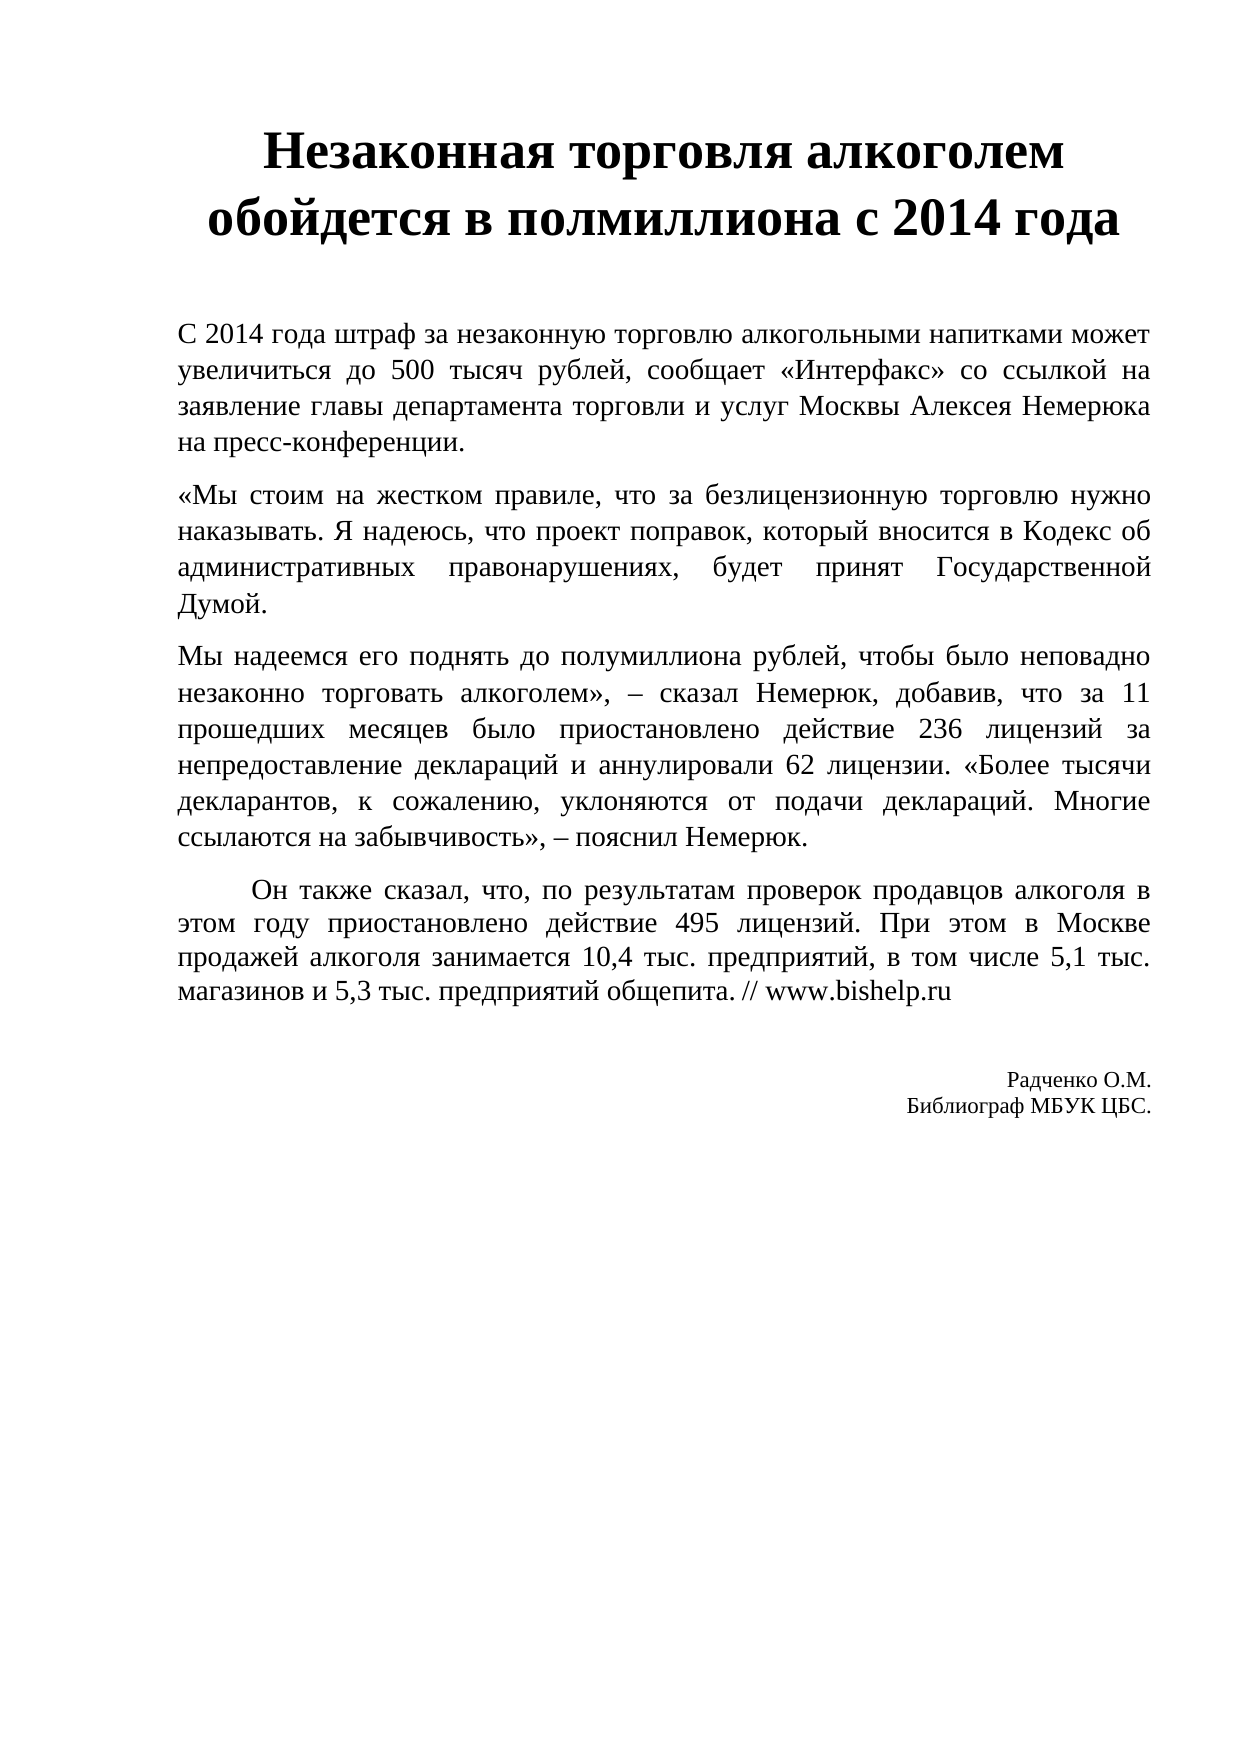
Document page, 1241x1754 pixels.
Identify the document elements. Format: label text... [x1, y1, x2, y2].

text «Мы стоим на жестком правиле, что за безлицензионную торговлю нужно наказывать. Я надеюсь, что проект поправок, который вносится в Кодекс об административных правонарушениях, будет принят Государственной Думой. [177, 477, 1152, 619]
text Библиограф МБУК ЦБС. [177, 1092, 1152, 1119]
text С 2014 года штраф за незаконную торговлю алкогольными напитками может увеличиться до 500 тысяч рублей, сообщает «Интерфакс» со ссылкой на заявление главы департамента торговли и услуг Москвы Алексея Немерюка на пресс-конференции. [177, 316, 1152, 458]
text Мы надеемся его поднять до полумиллиона рублей, чтобы было неповадно незаконно торговать алкоголем», – сказал Немерюк, добавив, что за 11 прошедших месяцев было приостановлено действие 236 лицензий за непредоставление деклараций и аннулировали 62 лицензии. «Более тысячи декларантов, к сожалению, уклоняются от подачи деклараций. Многие ссылаются на забывчивость», – пояснил Немерюк. [177, 638, 1152, 853]
text Незаконная торговля алкоголем обойдется в полмиллиона с 2014 года [177, 118, 1152, 248]
text Он также сказал, что, по результатам проверок продавцов алкоголя в этом году приостановлено действие 495 лицензий. При этом в Москве продажей алкоголя занимается 10,4 тыс. предприятий, в том числе 5,1 тыс. магазинов и 5,3 тыс. предприятий общепита. // www.bishelp.ru [177, 872, 1152, 1006]
text Радченко О.М. [177, 1066, 1152, 1092]
